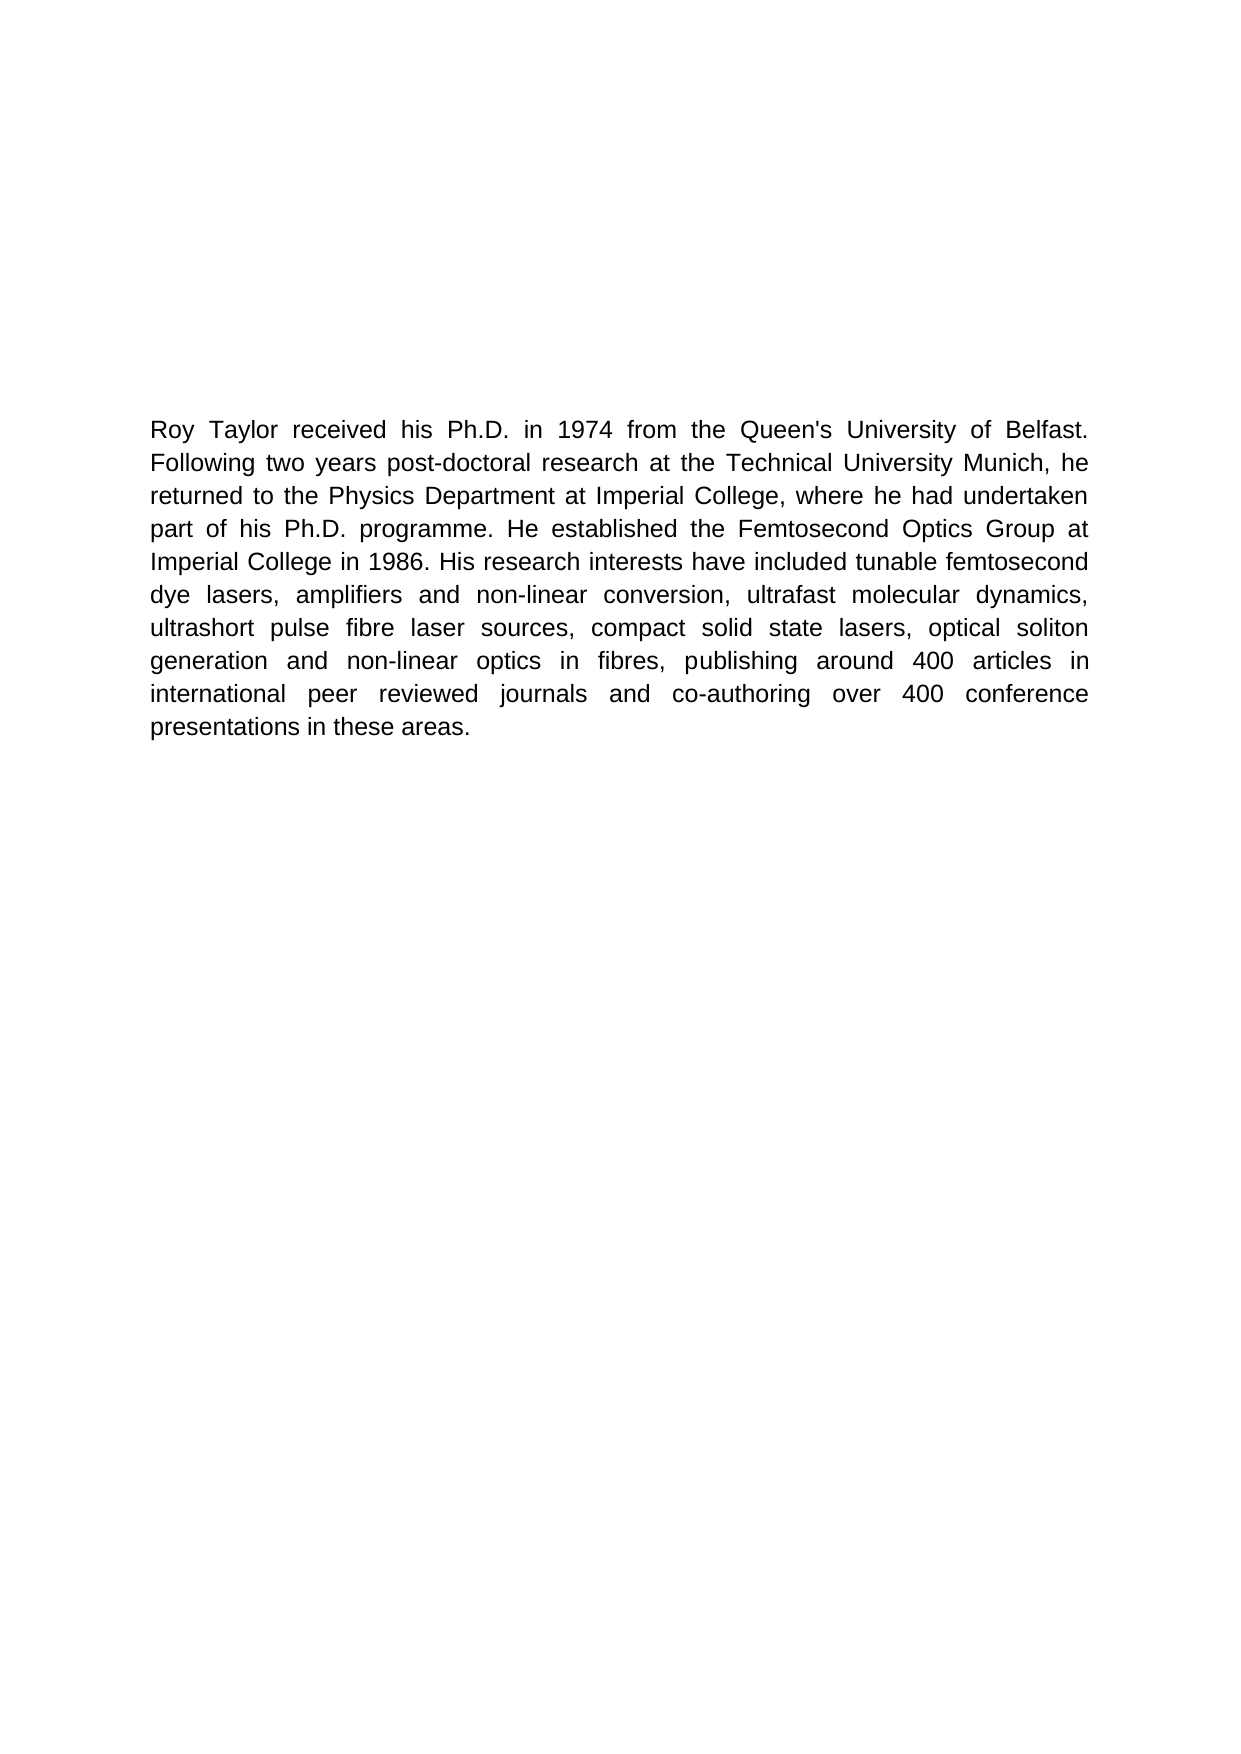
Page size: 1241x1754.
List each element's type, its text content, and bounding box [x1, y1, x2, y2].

text Roy Taylor received his Ph.D. in 1974 from the Queen's University of Belfast. Following two years post-doctoral research at the Technical University Munich, he returned to the Physics Department at Imperial College, where he had undertaken part of his Ph.D. programme. He established the Femtosecond Optics Group at Imperial College in 1986. His research interests have included tunable femtosecond dye lasers, amplifiers and non-linear conversion, ultrafast molecular dynamics, ultrashort pulse fibre laser sources, compact solid state lasers, optical soliton generation and non-linear optics in fibres, publishing around 400 articles in international peer reviewed journals and co-authoring over 400 conference presentations in these areas. [150, 415, 1090, 741]
